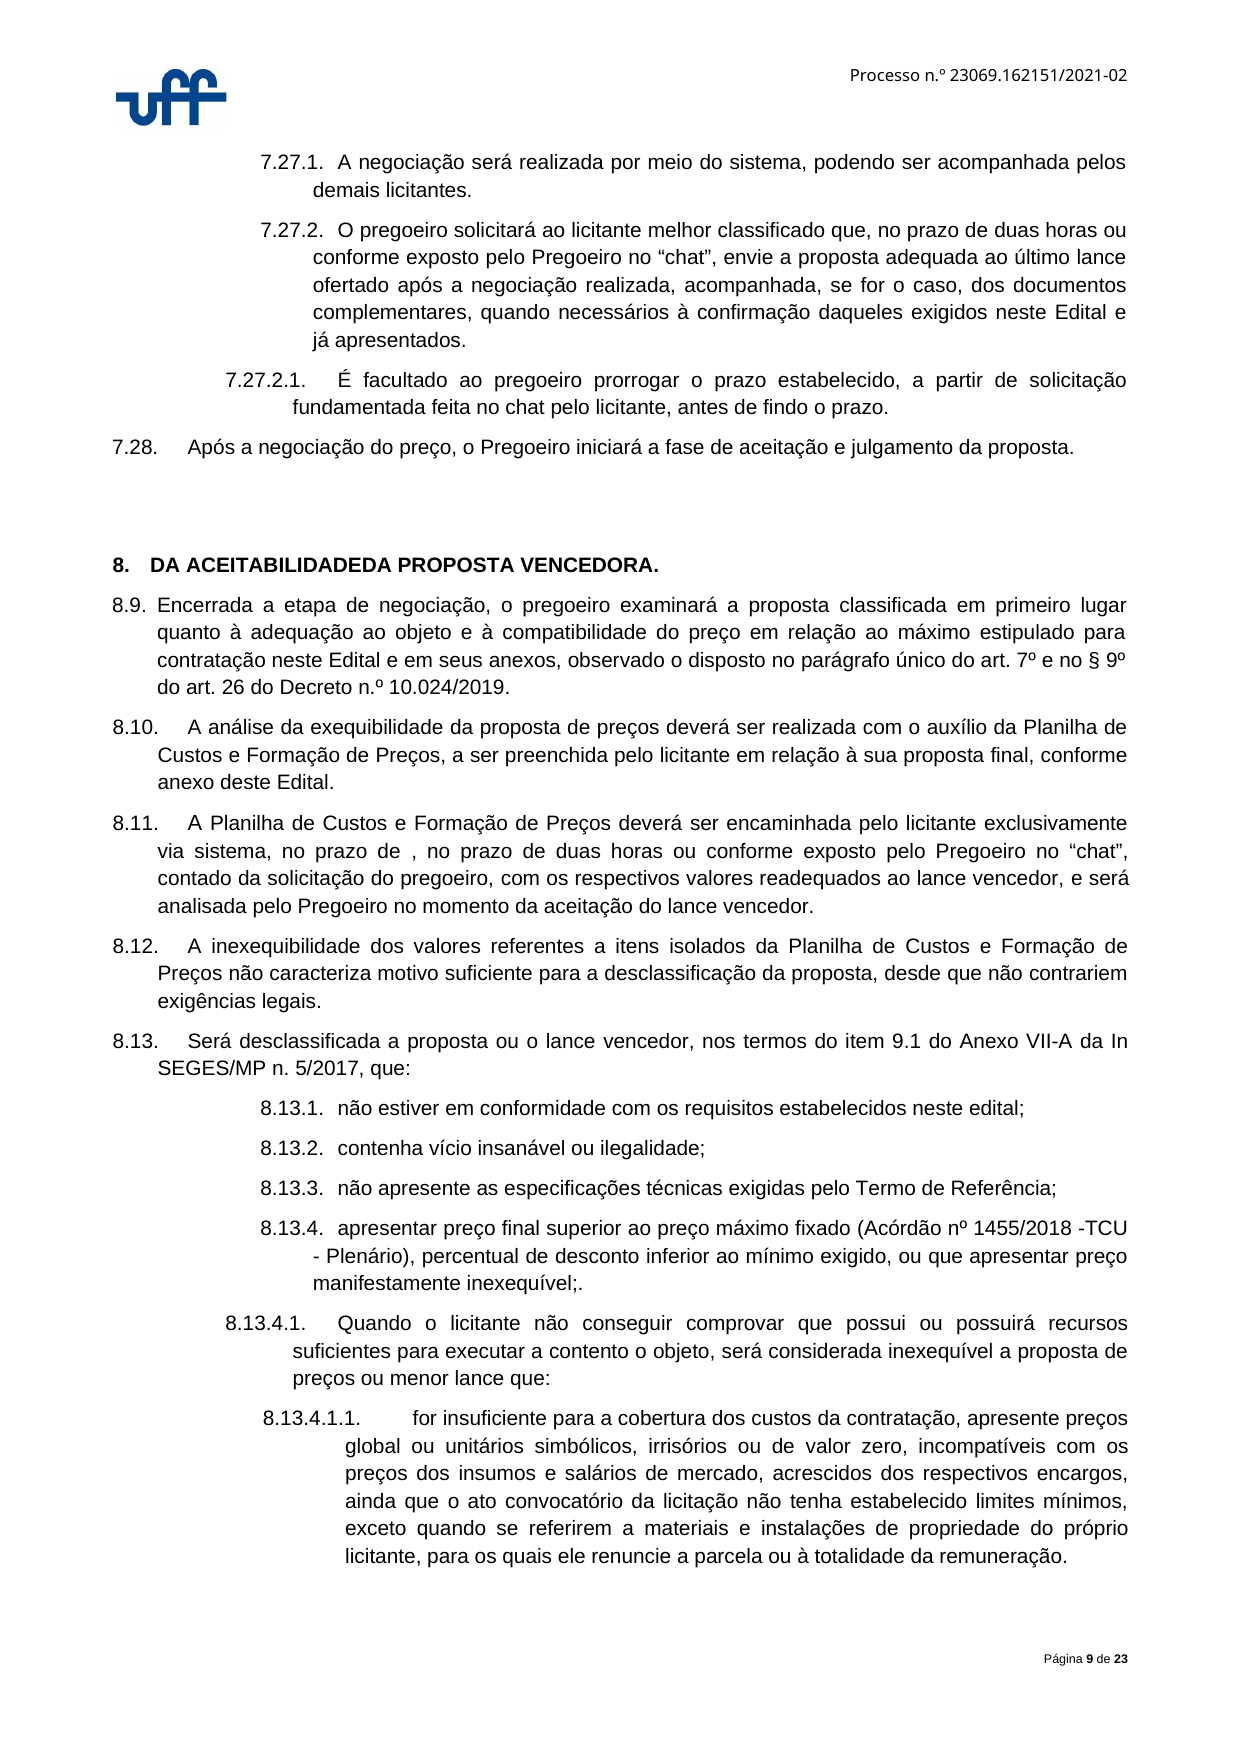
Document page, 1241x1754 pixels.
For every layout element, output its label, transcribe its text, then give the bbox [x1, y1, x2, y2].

list DA ACEITABILIDADEDA PROPOSTA VENCEDORA. [112, 552, 1129, 576]
list Encerrada a etapa de negociação, o pregoeiro examinará a proposta classificada em primeiro lugar quanto à adequação ao objeto e à compatibilidade do preço em relação ao máximo estipulado para contratação neste Edital e em seus anexos, observado o disposto no parágrafo único do art. 7º e no § 9º do art. 26 do Decreto n.º 10.024/2019. [112, 592, 1128, 699]
list A análise da exequibilidade da proposta de preços deverá ser realizada com o auxílio da Planilha de Custos e Formação de Preços, a ser preenchida pelo licitante em relação à sua proposta final, conforme anexo deste Edital. [112, 715, 1129, 794]
list A inexequibilidade dos valores referentes a itens isolados da Planilha de Custos e Formação de Preços não caracteriza motivo suficiente para a desclassificação da proposta, desde que não contrariem exigências legais. [112, 934, 1129, 1013]
list Quando o licitante não conseguir comprovar que possui ou possuirá recursos suficientes para executar a contento o objeto, será considerada inexequível a proposta de preços ou menor lance que: [225, 1311, 1129, 1390]
list não apresente as especificações técnicas exigidas pelo Termo de Referência; [260, 1176, 1129, 1200]
list Será desclassificada a proposta ou o lance vencedor, nos termos do item 9.1 do Anexo VII-A da In SEGES/MP n. 5/2017, que: [112, 1029, 1129, 1080]
list não estiver em conformidade com os requisitos estabelecidos neste edital; [260, 1096, 1129, 1120]
list O pregoeiro solicitará ao licitante melhor classificado que, no prazo de duas horas ou conforme exposto pelo Pregoeiro no “chat”, envie a proposta adequada ao último lance ofertado após a negociação realizada, acompanhada, se for o caso, dos documentos complementares, quando necessários à confirmação daqueles exigidos neste Edital e já apresentados. [260, 217, 1128, 351]
list for insuficiente para a cobertura dos custos da contratação, apresente preços global ou unitários simbólicos, irrisórios ou de valor zero, incompatíveis com os preços dos insumos e salários de mercado, acrescidos dos respectivos encargos, ainda que o ato convocatório da licitação não tenha estabelecido limites mínimos, exceto quando se referirem a materiais e instalações de propriedade do próprio licitante, para os quais ele renuncie a parcela ou à totalidade da remuneração. [263, 1406, 1129, 1568]
list A Planilha de Custos e Formação de Preços deverá ser encaminhada pelo licitante exclusivamente via sistema, no prazo de , no prazo de duas horas ou conforme exposto pelo Pregoeiro no “chat”, contado da solicitação do pregoeiro, com os respectivos valores readequados ao lance vencedor, e será analisada pelo Pregoeiro no momento da aceitação do lance vencedor. [112, 810, 1129, 918]
list contenha vício insanável ou ilegalidade; [260, 1136, 1129, 1160]
list apresentar preço final superior ao preço máximo fixado (Acórdão nº 1455/2018 -TCU - Plenário), percentual de desconto inferior ao mínimo exigido, ou que apresentar preço manifestamente inexequível;. [260, 1216, 1129, 1295]
list A negociação será realizada por meio do sistema, podendo ser acompanhada pelos demais licitantes. [260, 150, 1128, 201]
list É facultado ao pregoeiro prorrogar o prazo estabelecido, a partir de solicitação fundamentada feita no chat pelo licitante, antes de findo o prazo. [225, 367, 1128, 419]
picture [114, 69, 227, 131]
list Após a negociação do preço, o Pregoeiro iniciará a fase de aceitação e julgamento da proposta. [112, 435, 1128, 459]
